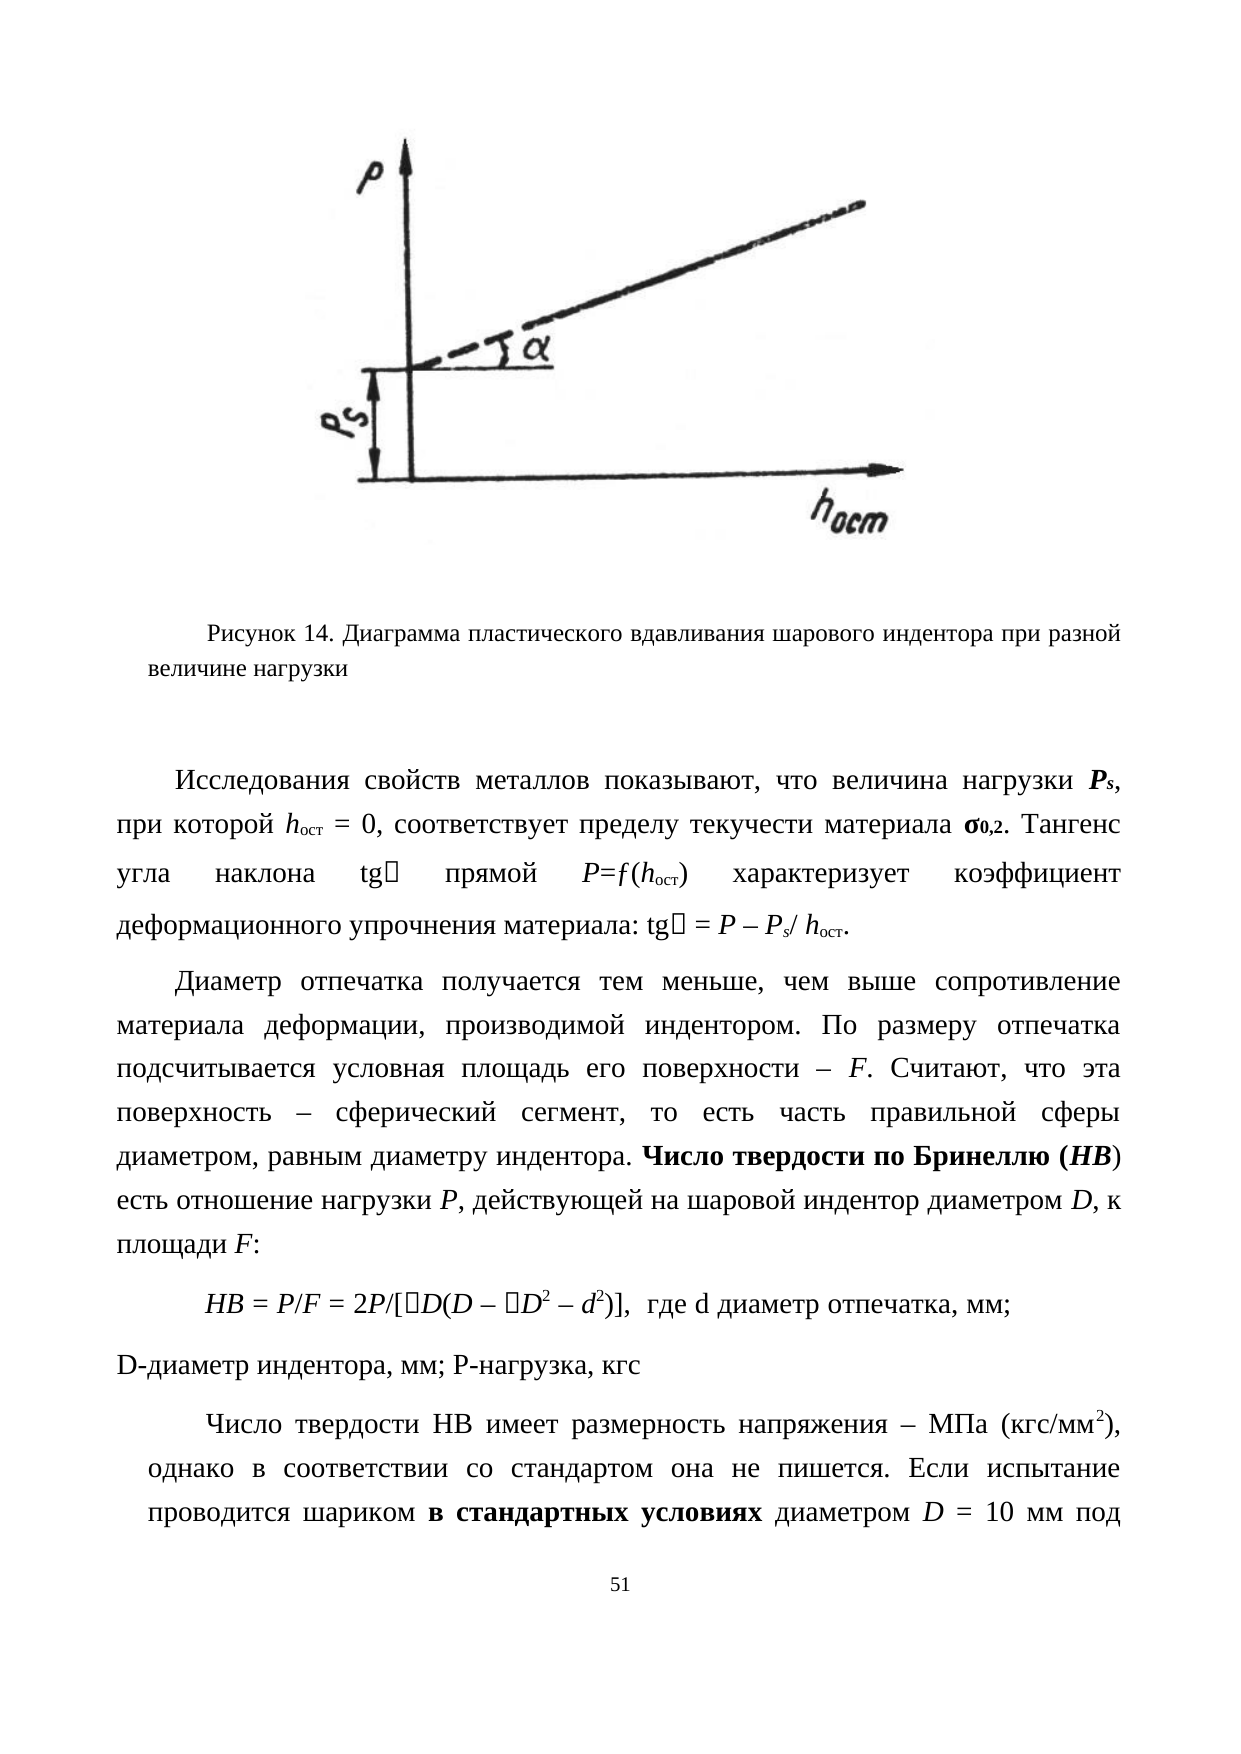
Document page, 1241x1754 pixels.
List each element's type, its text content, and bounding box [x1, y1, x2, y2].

text Рисунок 14. Диаграмма пластического вдавливания шарового индентора при разной величине нагрузки [148, 618, 1122, 683]
picture [305, 119, 935, 545]
text Исследования свойств металлов показывают, что величина нагрузки Рs, при которой hост = 0, соответствует пределу текучести материала σ0,2. Тангенс угла наклона tg прямой Р=ƒ(hост) характеризует коэффициент деформационного упрочнения материала: tg = Р – Рs/ hост. [116, 762, 1121, 943]
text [148, 1406, 1121, 1527]
text Диаметр отпечатка получается тем меньше, чем выше сопротивление материала деформации, производимой индентором. По размеру отпечатка подсчитывается условная площадь его поверхности – F. Считают, что эта поверхность – сферический сегмент, то есть часть правильной сферы диаметром, равным диаметру индентора. Число твердости по Бринеллю (НВ) есть отношение нагрузки Р, действующей на шаровой индентор диаметром D, к площади F: [116, 963, 1121, 1259]
text HB = Р/F = 2P/[D(D – D2 – d2)], где d диаметр отпечатка, мм; D-диаметр индентора, мм; Р-нагрузка, кгс [116, 1282, 1012, 1381]
